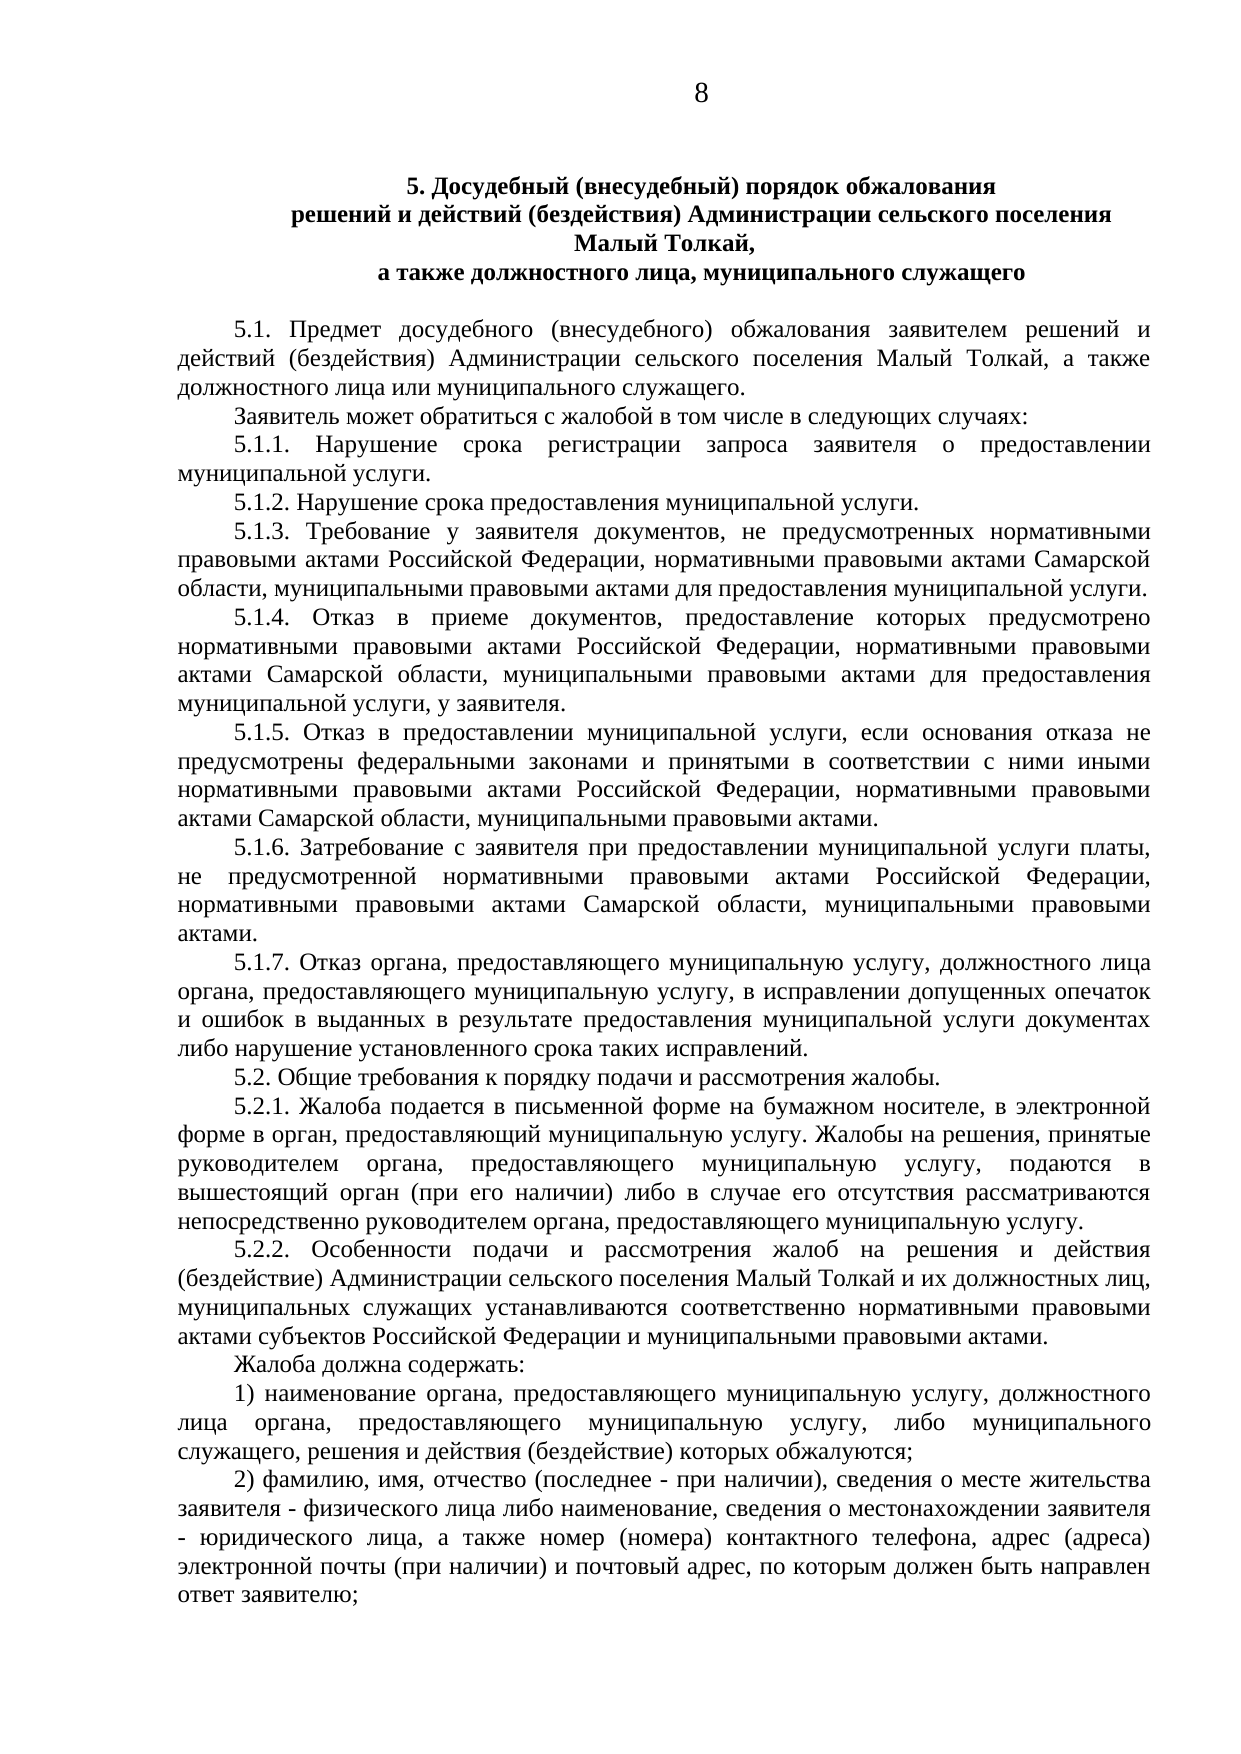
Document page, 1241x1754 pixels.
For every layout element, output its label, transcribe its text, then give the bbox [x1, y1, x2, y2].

text 5.1.2. Нарушение срока предоставления муниципальной услуги. [177, 487, 1152, 516]
text 2) фамилию, имя, отчество (последнее - при наличии), сведения о месте жительства заявителя - физического лица либо наименование, сведения о местонахождении заявителя - юридического лица, а также номер (номера) контактного телефона, адрес (адреса) электронной почты (при наличии) и почтовый адрес, по которым должен быть направлен ответ заявителю; [177, 1464, 1152, 1608]
text 5.1. Предмет досудебного (внесудебного) обжалования заявителем решений и действий (бездействия) Администрации сельского поселения Малый Толкай, а также должностного лица или муниципального служащего. [177, 314, 1152, 401]
text 5.1.4. Отказ в приеме документов, предоставление которых предусмотрено нормативными правовыми актами Российской Федерации, нормативными правовыми актами Самарской области, муниципальными правовыми актами для предоставления муниципальной услуги, у заявителя. [177, 602, 1152, 717]
text 5.2. Общие требования к порядку подачи и рассмотрения жалобы. [177, 1062, 1152, 1091]
text а также должностного лица, муниципального служащего [177, 257, 1152, 286]
text Жалоба должна содержать: [177, 1349, 1152, 1378]
text 5.2.1. Жалоба подается в письменной форме на бумажном носителе, в электронной форме в орган, предоставляющий муниципальную услугу. Жалобы на решения, принятые руководителем органа, предоставляющего муниципальную услугу, подаются в вышестоящий орган (при его наличии) либо в случае его отсутствия рассматриваются непосредственно руководителем органа, предоставляющего муниципальную услугу. [177, 1091, 1152, 1234]
text Заявитель может обратиться с жалобой в том числе в следующих случаях: [177, 401, 1152, 429]
text 5.1.5. Отказ в предоставлении муниципальной услуги, если основания отказа не предусмотрены федеральными законами и принятыми в соответствии с ними иными нормативными правовыми актами Российской Федерации, нормативными правовыми актами Самарской области, муниципальными правовыми актами. [177, 717, 1152, 832]
text 5.1.6. Затребование с заявителя при предоставлении муниципальной услуги платы, не предусмотренной нормативными правовыми актами Российской Федерации, нормативными правовыми актами Самарской области, муниципальными правовыми актами. [177, 832, 1152, 947]
text 1) наименование органа, предоставляющего муниципальную услугу, должностного лица органа, предоставляющего муниципальную услугу, либо муниципального служащего, решения и действия (бездействие) которых обжалуются; [177, 1378, 1152, 1464]
text 5.1.7. Отказ органа, предоставляющего муниципальную услугу, должностного лица органа, предоставляющего муниципальную услугу, в исправлении допущенных опечаток и ошибок в выданных в результате предоставления муниципальной услуги документах либо нарушение установленного срока таких исправлений. [177, 947, 1152, 1062]
text 5.1.1. Нарушение срока регистрации запроса заявителя о предоставлении муниципальной услуги. [177, 429, 1152, 487]
text решений и действий (бездействия) Администрации сельского поселения Малый Толкай, [177, 199, 1152, 257]
text 5.1.3. Требование у заявителя документов, не предусмотренных нормативными правовыми актами Российской Федерации, нормативными правовыми актами Самарской области, муниципальными правовыми актами для предоставления муниципальной услуги. [177, 516, 1152, 602]
text 5. Досудебный (внесудебный) порядок обжалования [177, 171, 1152, 199]
text 5.2.2. Особенности подачи и рассмотрения жалоб на решения и действия (бездействие) Администрации сельского поселения Малый Толкай и их должностных лиц, муниципальных служащих устанавливаются соответственно нормативными правовыми актами субъектов Российской Федерации и муниципальными правовыми актами. [177, 1234, 1152, 1349]
